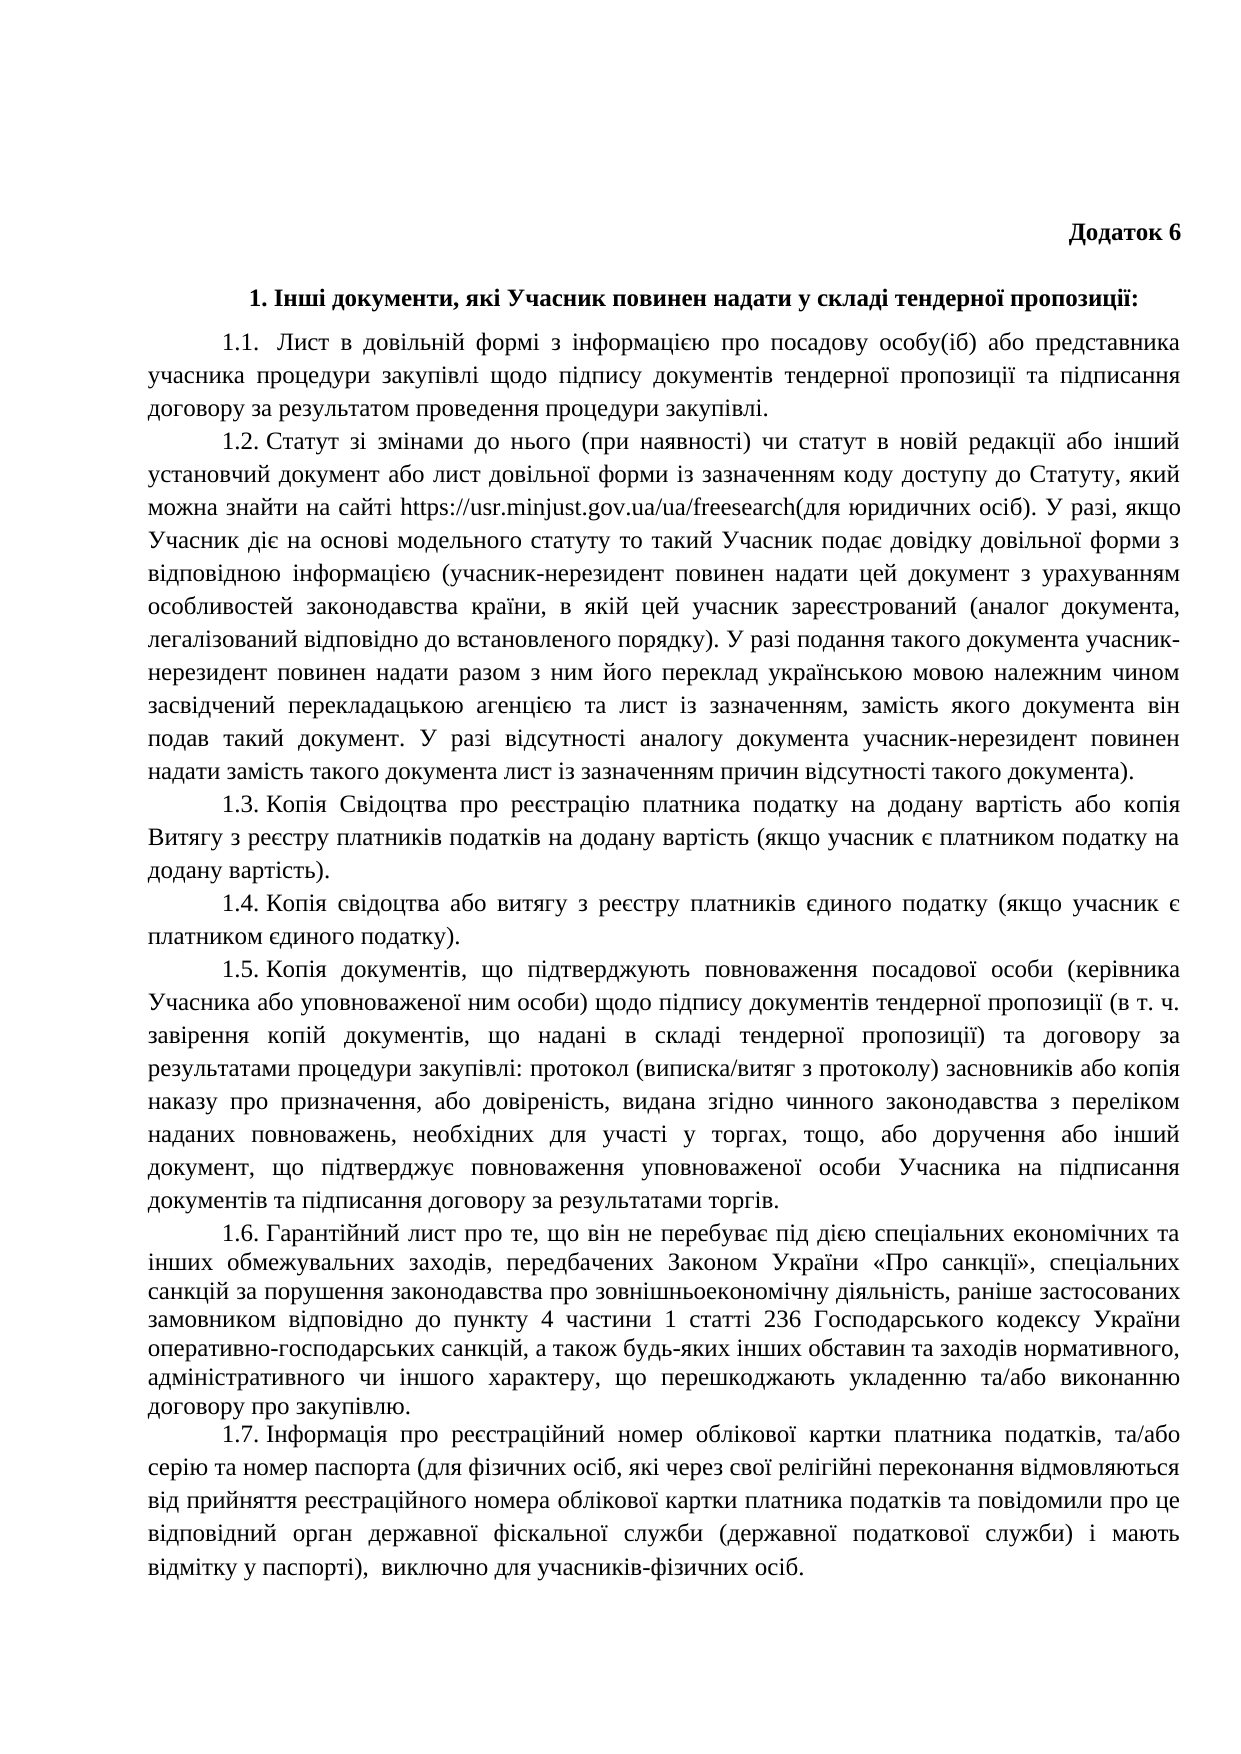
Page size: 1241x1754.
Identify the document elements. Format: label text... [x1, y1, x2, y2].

text Додаток 6 [191, 217, 1181, 246]
list Копія документів, що підтверджують повноваження посадової особи (керівника Учасника або уповноваженої ним особи) щодо підпису документів тендерної пропозиції (в т. ч. завірення копій документів, що надані в складі тендерної пропозиції) та договору за результатами процедури закупівлі: протокол (виписка/витяг з протоколу) засновників або копія наказу про призначення, або довіреність, видана згідно чинного законодавства з переліком наданих повноважень, необхідних для участі у торгах, тощо, або доручення або інший документ, що підтверджує повноваження уповноваженої особи Учасника на підписання документів та підписання договору за результатами торгів. [148, 954, 1181, 1214]
list Копія Свідоцтва про реєстрацію платника податку на додану вартість або копія Витягу з реєстру платників податків на додану вартість (якщо учасник є платником податку на додану вартість). [148, 789, 1181, 884]
text 1. Інші документи, які Учасник повинен надати у складі тендерної пропозиції: [148, 283, 1181, 312]
list Інформація про реєстраційний номер облікової картки платника податків, та/або серію та номер паспорта (для фізичних осіб, які через свої релігійні переконання відмовляються від прийняття реєстраційного номера облікової картки платника податків та повідомили про це відповідний орган державної фіскальної служби (державної податкової служби) і мають відмітку у паспорті), виключно для учасників-фізичних осіб. [148, 1419, 1181, 1580]
list Лист в довільній формі з інформацією про посадову особу(іб) або представника учасника процедури закупівлі щодо підпису документів тендерної пропозиції та підписання договору за результатом проведення процедури закупівлі. [148, 327, 1181, 421]
list Копія свідоцтва або витягу з реєстру платників єдиного податку (якщо учасник є платником єдиного податку). [148, 888, 1181, 950]
list Статут зі змінами до нього (при наявності) чи статут в новій редакції або інший установчий документ або лист довільної форми із зазначенням коду доступу до Статуту, який можна знайти на сайті https://usr.minjust.gov.ua/ua/freesearch(для юридичних осіб). У разі, якщо Учасник діє на основі модельного статуту то такий Учасник подає довідку довільної форми з відповідною інформацією (учасник-нерезидент повинен надати цей документ з урахуванням особливостей законодавства країни, в якій цей учасник зареєстрований (аналог документа, легалізований відповідно до встановленого порядку). У разі подання такого документа учасник-нерезидент повинен надати разом з ним його переклад українською мовою належним чином засвідчений перекладацькою агенцією та лист із зазначенням, замість якого документа він подав такий документ. У разі відсутності аналогу документа учасник-нерезидент повинен надати замість такого документа лист із зазначенням причин відсутності такого документа). [148, 426, 1181, 785]
list Гарантійний лист про те, що він не перебуває під дією спеціальних економічних та інших обмежувальних заходів, передбачених Законом України «Про санкції», спеціальних санкцій за порушення законодавства про зовнішньоекономічну діяльність, раніше застосованих замовником відповідно до пункту 4 частини 1 статті 236 Господарського кодексу України оперативно-господарських санкцій, а також будь-яких інших обставин та заходів нормативного, адміністративного чи іншого характеру, що перешкоджають укладенню та/або виконанню договору про закупівлю. [148, 1218, 1181, 1419]
